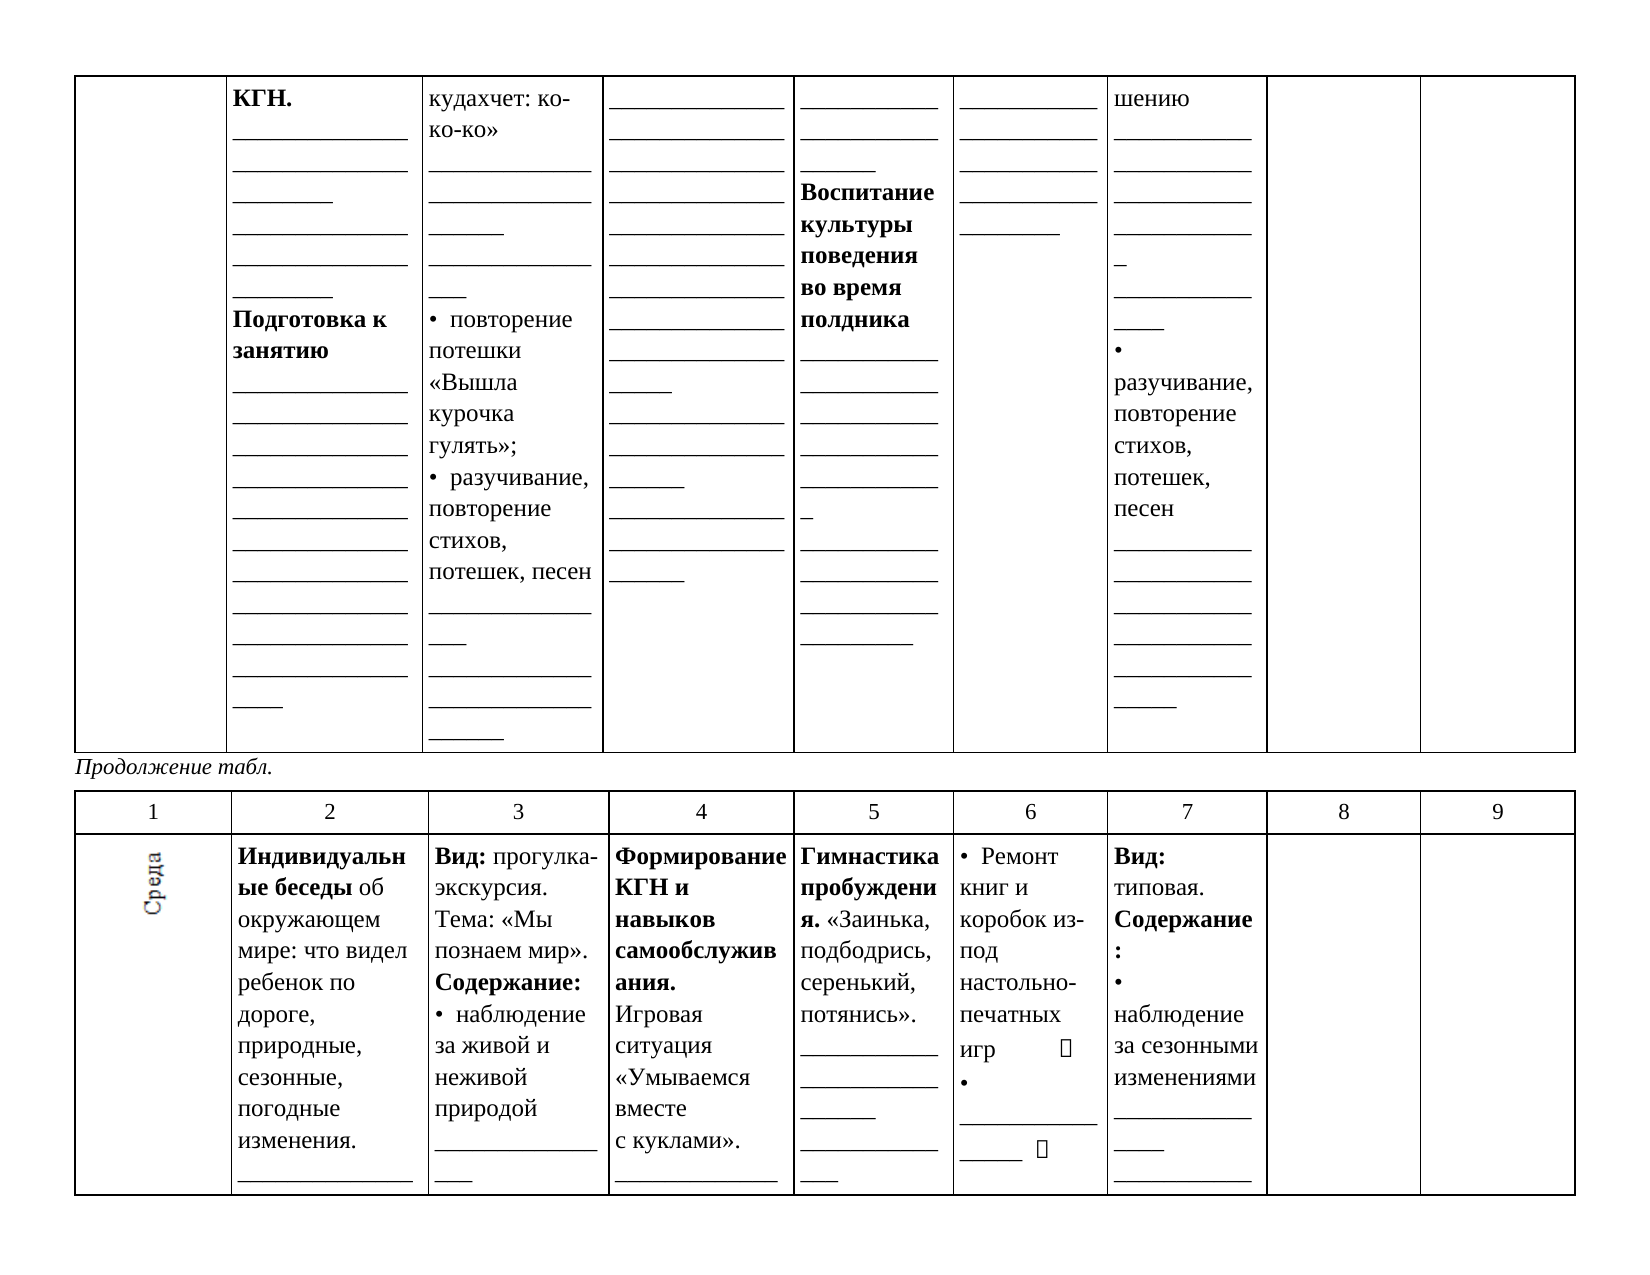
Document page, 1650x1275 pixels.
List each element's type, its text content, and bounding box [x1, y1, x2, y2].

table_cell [232, 835, 428, 1194]
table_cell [795, 835, 953, 1194]
text Продолжение табл. [75, 753, 1575, 779]
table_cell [795, 77, 953, 752]
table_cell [423, 77, 602, 752]
table_cell [1268, 77, 1420, 752]
table_header 4 [610, 792, 793, 833]
table_header 2 [232, 792, 428, 833]
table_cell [429, 835, 608, 1194]
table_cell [954, 77, 1107, 752]
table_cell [1108, 835, 1266, 1194]
table_cell [1421, 835, 1574, 1194]
table_cell [1421, 77, 1574, 752]
table_header 7 [1108, 792, 1266, 833]
table_header 6 [954, 792, 1107, 833]
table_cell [227, 77, 422, 752]
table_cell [954, 835, 1107, 1194]
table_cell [610, 835, 793, 1194]
table_cell [76, 77, 226, 752]
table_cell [1108, 77, 1266, 752]
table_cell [604, 77, 793, 752]
table_header 1 [76, 792, 231, 833]
table_header 5 [795, 792, 953, 833]
table_header 8 [1268, 792, 1420, 833]
table_cell [1268, 835, 1420, 1194]
table_header 9 [1421, 792, 1574, 833]
picture [138, 840, 168, 927]
table_cell [76, 835, 231, 1194]
table_header 3 [429, 792, 608, 833]
